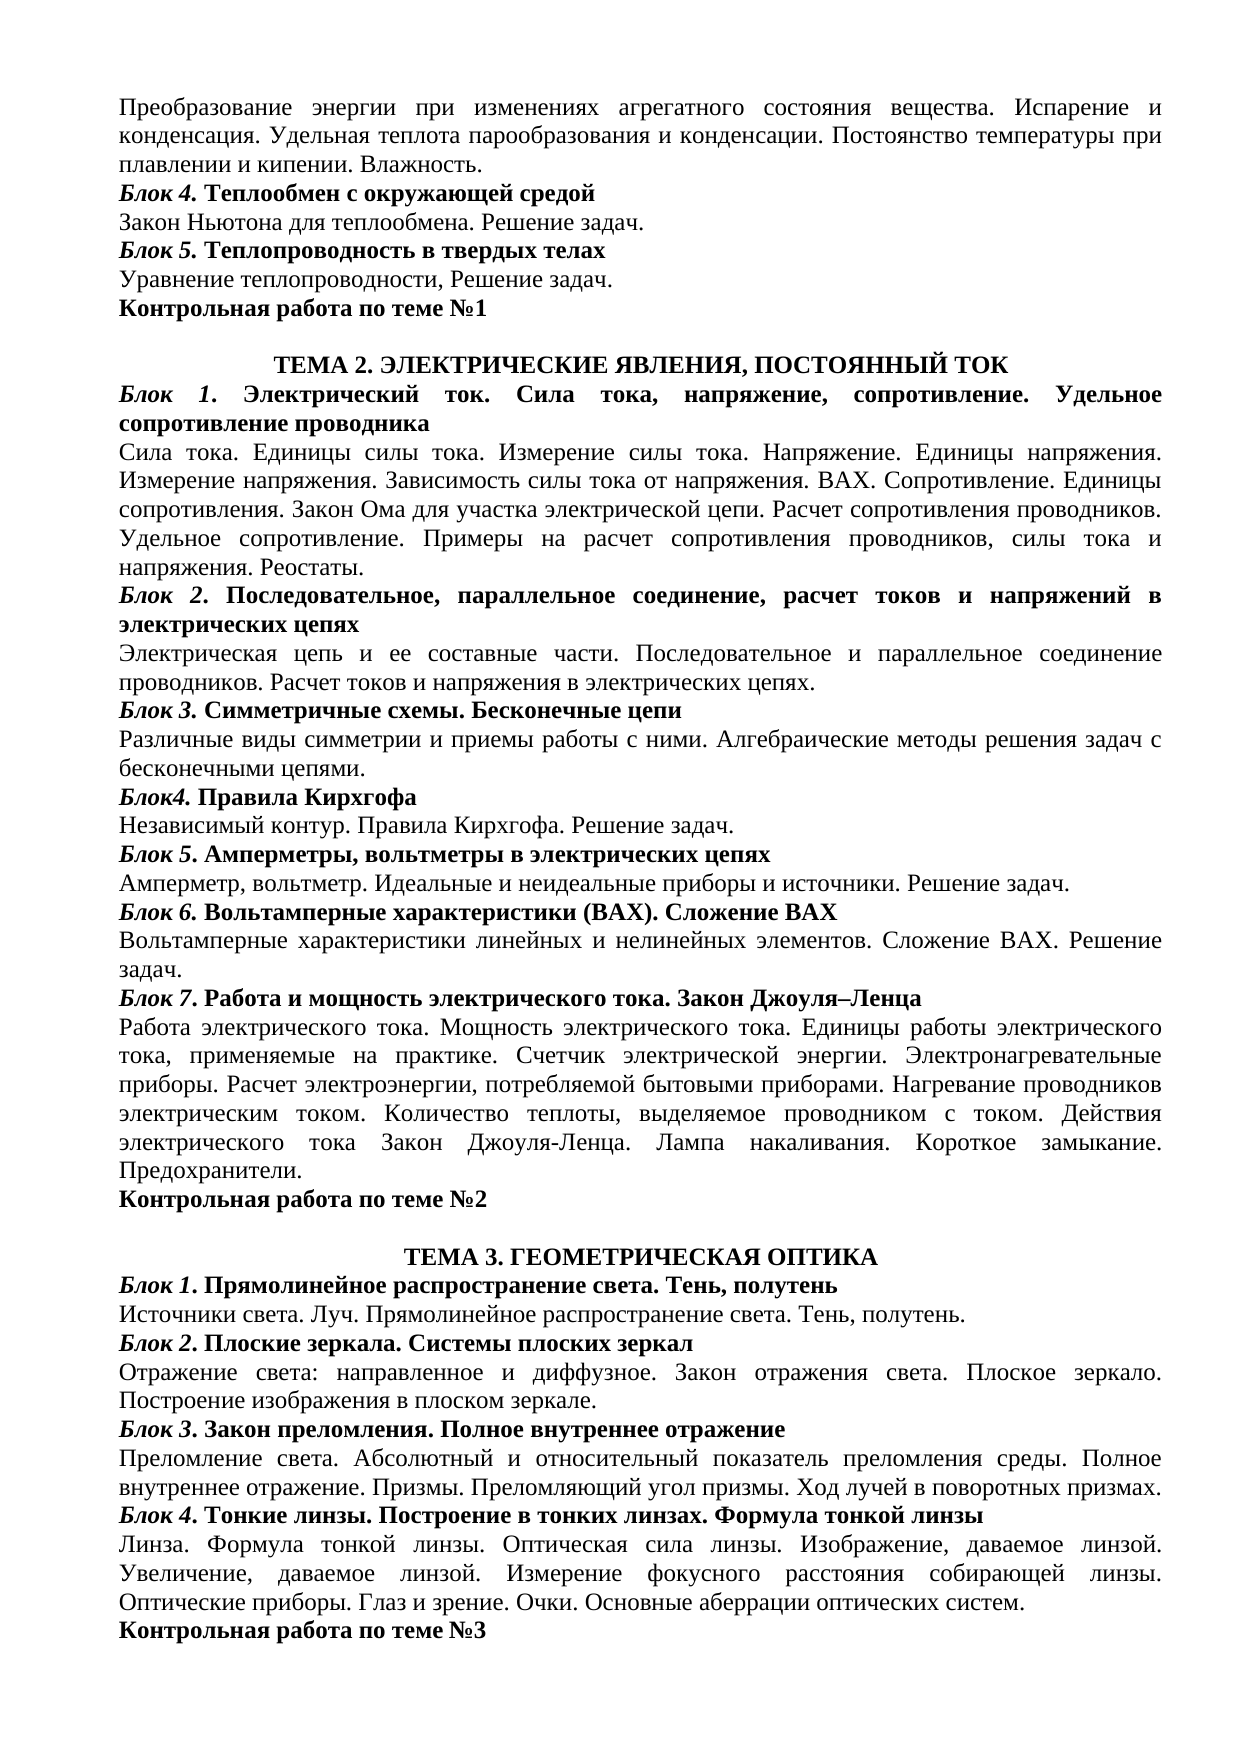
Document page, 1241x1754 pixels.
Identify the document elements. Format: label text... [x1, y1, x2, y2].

text Работа электрического тока. Мощность электрического тока. Единицы работы электрического тока, применяемые на практике. Счетчик электрической энергии. Электронагревательные приборы. Расчет электроэнергии, потребляемой бытовыми приборами. Нагревание проводников электрическим током. Количество теплоты, выделяемое проводником с током. Действия электрического тока Закон Джоуля-Ленца. Лампа накаливания. Короткое замыкание. Предохранители. [119, 1012, 1163, 1184]
text Источники света. Луч. Прямолинейное распространение света. Тень, полутень. [119, 1299, 1163, 1328]
text Отражение света: направленное и диффузное. Закон отражения света. Плоское зеркало. Построение изображения в плоском зеркале. [119, 1357, 1163, 1414]
text ТЕМА 2. ЭЛЕКТРИЧЕСКИЕ ЯВЛЕНИЯ, ПОСТОЯННЫЙ ТОК [119, 350, 1163, 379]
text Контрольная работа по теме №1 [119, 293, 1163, 322]
text Блок 5. Теплопроводность в твердых телах [119, 235, 1163, 264]
text ТЕМА 3. ГЕОМЕТРИЧЕСКАЯ ОПТИКА [119, 1242, 1163, 1270]
text Блок 2. Последовательное, параллельное соединение, расчет токов и напряжений в электрических цепях [119, 580, 1163, 638]
text Блок 3. Симметричные схемы. Бесконечные цепи [119, 695, 1163, 724]
text Блок 3. Закон преломления. Полное внутреннее отражение [119, 1414, 1163, 1443]
text Контрольная работа по теме №3 [119, 1615, 1163, 1644]
text Блок 2. Плоские зеркала. Системы плоских зеркал [119, 1328, 1163, 1357]
text Закон Ньютона для теплообмена. Решение задач. [119, 207, 1163, 235]
text Блок 7. Работа и мощность электрического тока. Закон Джоуля–Ленца [119, 983, 1163, 1012]
text Преломление света. Абсолютный и относительный показатель преломления среды. Полное внутреннее отражение. Призмы. Преломляющий угол призмы. Ход лучей в поворотных призмах. [119, 1443, 1163, 1500]
text Блок 6. Вольтамперные характеристики (ВАХ). Сложение ВАХ [119, 897, 1163, 925]
text Линза. Формула тонкой линзы. Оптическая сила линзы. Изображение, даваемое линзой. Увеличение, даваемое линзой. Измерение фокусного расстояния собирающей линзы. Оптические приборы. Глаз и зрение. Очки. Основные аберрации оптических систем. [119, 1529, 1163, 1615]
text Различные виды симметрии и приемы работы с ними. Алгебраические методы решения задач с бесконечными цепями. [119, 724, 1163, 782]
text Сила тока. Единицы силы тока. Измерение силы тока. Напряжение. Единицы напряжения. Измерение напряжения. Зависимость силы тока от напряжения. ВАХ. Сопротивление. Единицы сопротивления. Закон Ома для участка электрической цепи. Расчет сопротивления проводников. Удельное сопротивление. Примеры на расчет сопротивления проводников, силы тока и напряжения. Реостаты. [119, 437, 1163, 580]
text Блок4. Правила Кирхгофа [119, 782, 1163, 810]
text Электрическая цепь и ее составные части. Последовательное и параллельное соединение проводников. Расчет токов и напряжения в электрических цепях. [119, 638, 1163, 695]
text Блок 4. Теплообмен с окружающей средой [119, 178, 1163, 207]
text Вольтамперные характеристики линейных и нелинейных элементов. Сложение ВАХ. Решение задач. [119, 925, 1163, 983]
text Амперметр, вольтметр. Идеальные и неидеальные приборы и источники. Решение задач. [119, 868, 1163, 897]
text Уравнение теплопроводности, Решение задач. [119, 264, 1163, 293]
text Независимый контур. Правила Кирхгофа. Решение задач. [119, 810, 1163, 839]
text Блок 1. Прямолинейное распространение света. Тень, полутень [119, 1270, 1163, 1299]
text Блок 1. Электрический ток. Сила тока, напряжение, сопротивление. Удельное сопротивление проводника [119, 379, 1163, 437]
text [119, 92, 1163, 178]
text Блок 5. Амперметры, вольтметры в электрических цепях [119, 839, 1163, 868]
text Контрольная работа по теме №2 [119, 1184, 1163, 1213]
text Блок 4. Тонкие линзы. Построение в тонких линзах. Формула тонкой линзы [119, 1500, 1163, 1529]
